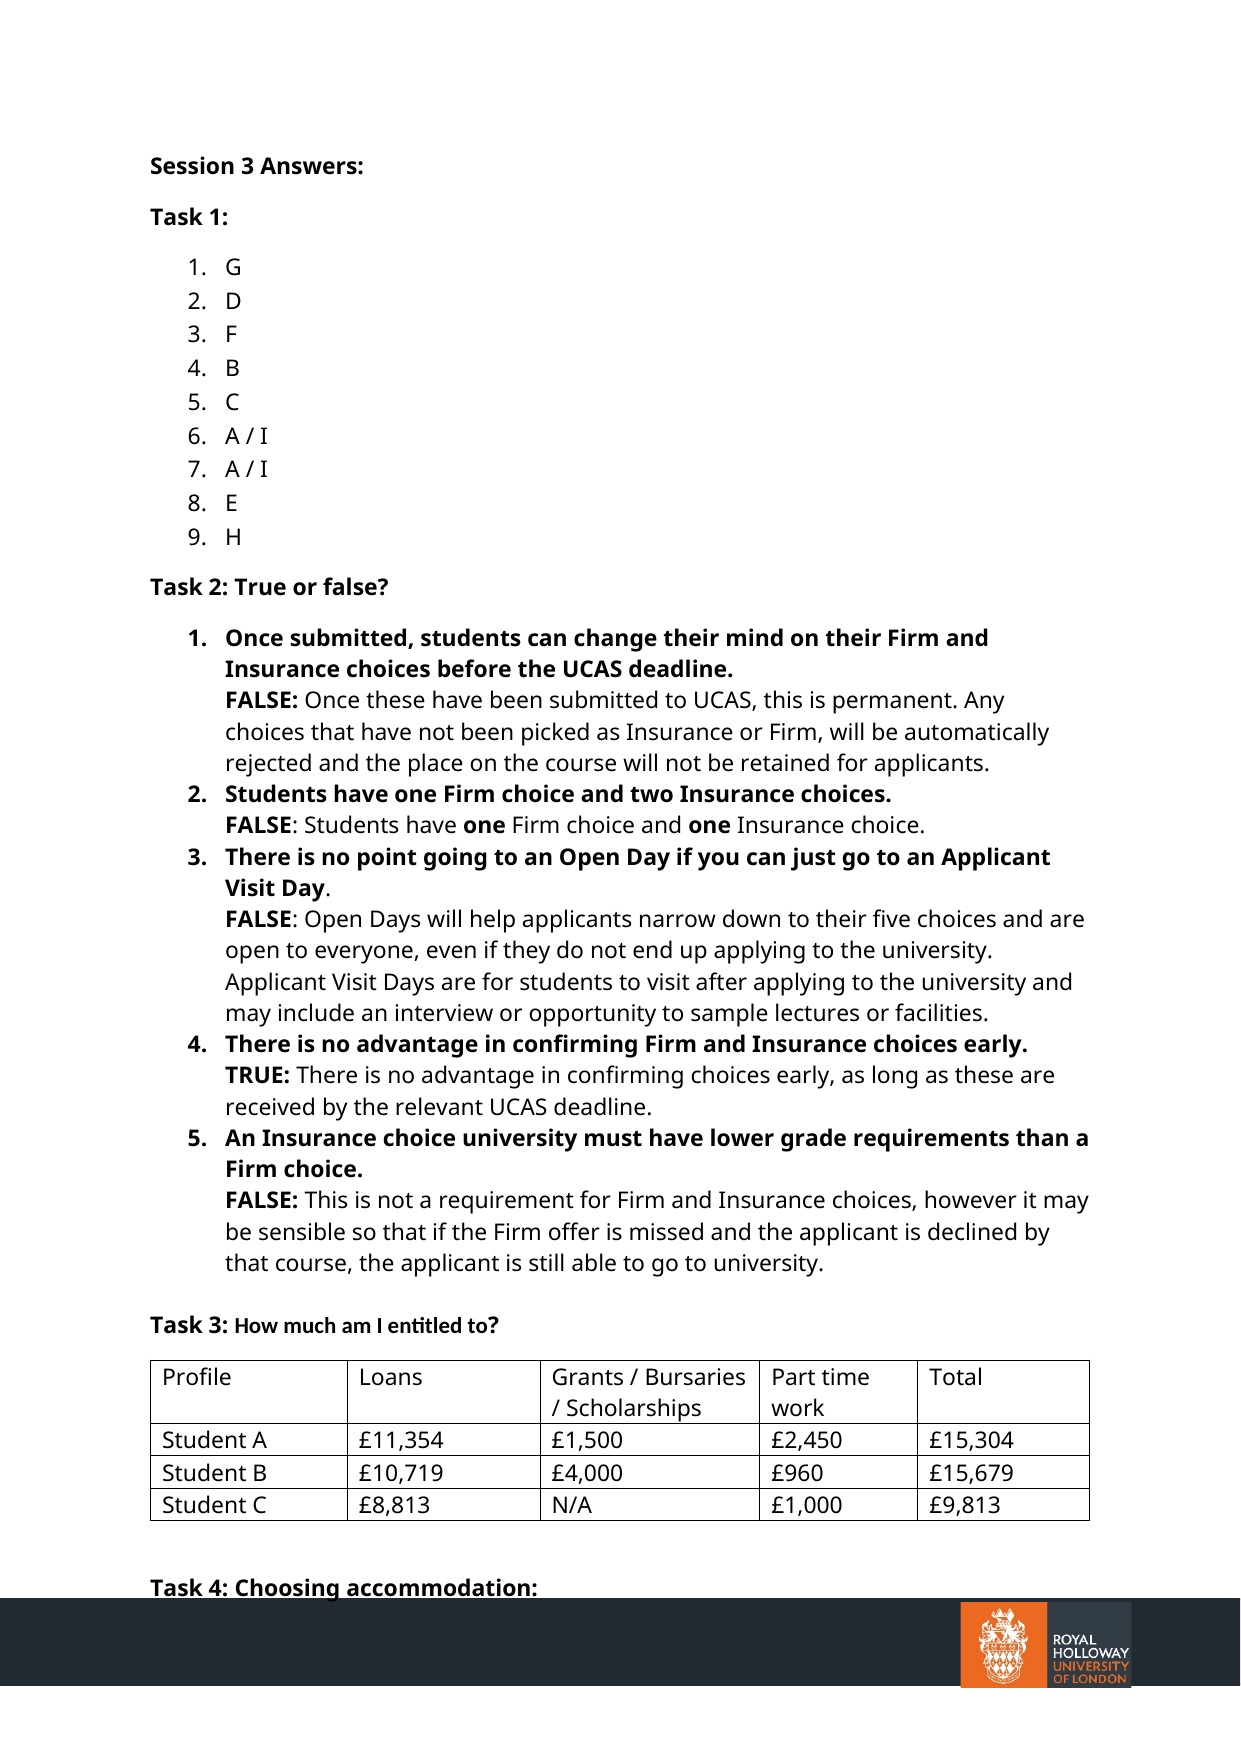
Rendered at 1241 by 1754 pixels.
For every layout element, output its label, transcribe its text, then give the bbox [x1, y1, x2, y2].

list Once submitted, students can change their mind on their Firm and Insurance choices before the UCAS deadline. [187, 622, 1090, 684]
list G [187, 251, 1090, 282]
list A / I [187, 419, 1090, 451]
table_cell N/A [541, 1489, 759, 1520]
table_header Part time work [760, 1361, 917, 1423]
text FALSE: Once these have been submitted to UCAS, this is permanent. Any choices that have not been picked as Insurance or Firm, will be automatically rejected and the place on the course will not be retained for applicants. [225, 684, 1090, 778]
table_cell £1,000 [760, 1489, 917, 1520]
table_cell £10,719 [348, 1456, 540, 1488]
list There is no point going to an Open Day if you can just go to an Applicant Visit Day. [187, 840, 1090, 903]
text Task 1: [150, 200, 1090, 232]
text Task 4: Choosing accommodation: [150, 1571, 1090, 1603]
table_cell £15,304 [918, 1424, 1089, 1455]
list D [187, 284, 1090, 316]
list An Insurance choice university must have lower grade requirements than a Firm choice. [187, 1122, 1090, 1184]
table_cell Student C [151, 1489, 347, 1520]
text FALSE: Open Days will help applicants narrow down to their five choices and are open to everyone, even if they do not end up applying to the university. Applicant Visit Days are for students to visit after applying to the university and may include an interview or opportunity to sample lectures or facilities. [225, 903, 1090, 1028]
table_header Profile [151, 1361, 347, 1423]
table_cell £8,813 [348, 1489, 540, 1520]
list A / I [187, 453, 1090, 484]
text Session 3 Answers: [150, 150, 1090, 181]
list There is no advantage in confirming Firm and Insurance choices early. [187, 1028, 1090, 1059]
list H [187, 521, 1090, 552]
list F [187, 318, 1090, 349]
table_header Grants / Bursaries / Scholarships [541, 1361, 759, 1423]
table_cell £15,679 [918, 1456, 1089, 1488]
text Task 2: True or false? [150, 571, 1090, 602]
table_cell £4,000 [541, 1456, 759, 1488]
list C [187, 386, 1090, 417]
picture [959, 1602, 1131, 1687]
text FALSE: This is not a requirement for Firm and Insurance choices, however it may be sensible so that if the Firm offer is missed and the applicant is declined by that course, the applicant is still able to go to university. [225, 1184, 1090, 1278]
list Students have one Firm choice and two Insurance choices. [187, 778, 1090, 809]
table_cell Student B [151, 1456, 347, 1488]
table_header Total [918, 1361, 1089, 1423]
table_cell Student A [151, 1424, 347, 1455]
text Task 3: How much am I entitled to? [150, 1309, 1090, 1340]
text FALSE: Students have one Firm choice and one Insurance choice. [225, 809, 1090, 840]
table_cell £960 [760, 1456, 917, 1488]
list B [187, 352, 1090, 383]
table_header Loans [348, 1361, 540, 1423]
table_cell £2,450 [760, 1424, 917, 1455]
table_cell £9,813 [918, 1489, 1089, 1520]
table_cell £11,354 [348, 1424, 540, 1455]
list E [187, 487, 1090, 518]
text TRUE: There is no advantage in confirming choices early, as long as these are received by the relevant UCAS deadline. [225, 1059, 1090, 1122]
table_cell £1,500 [541, 1424, 759, 1455]
